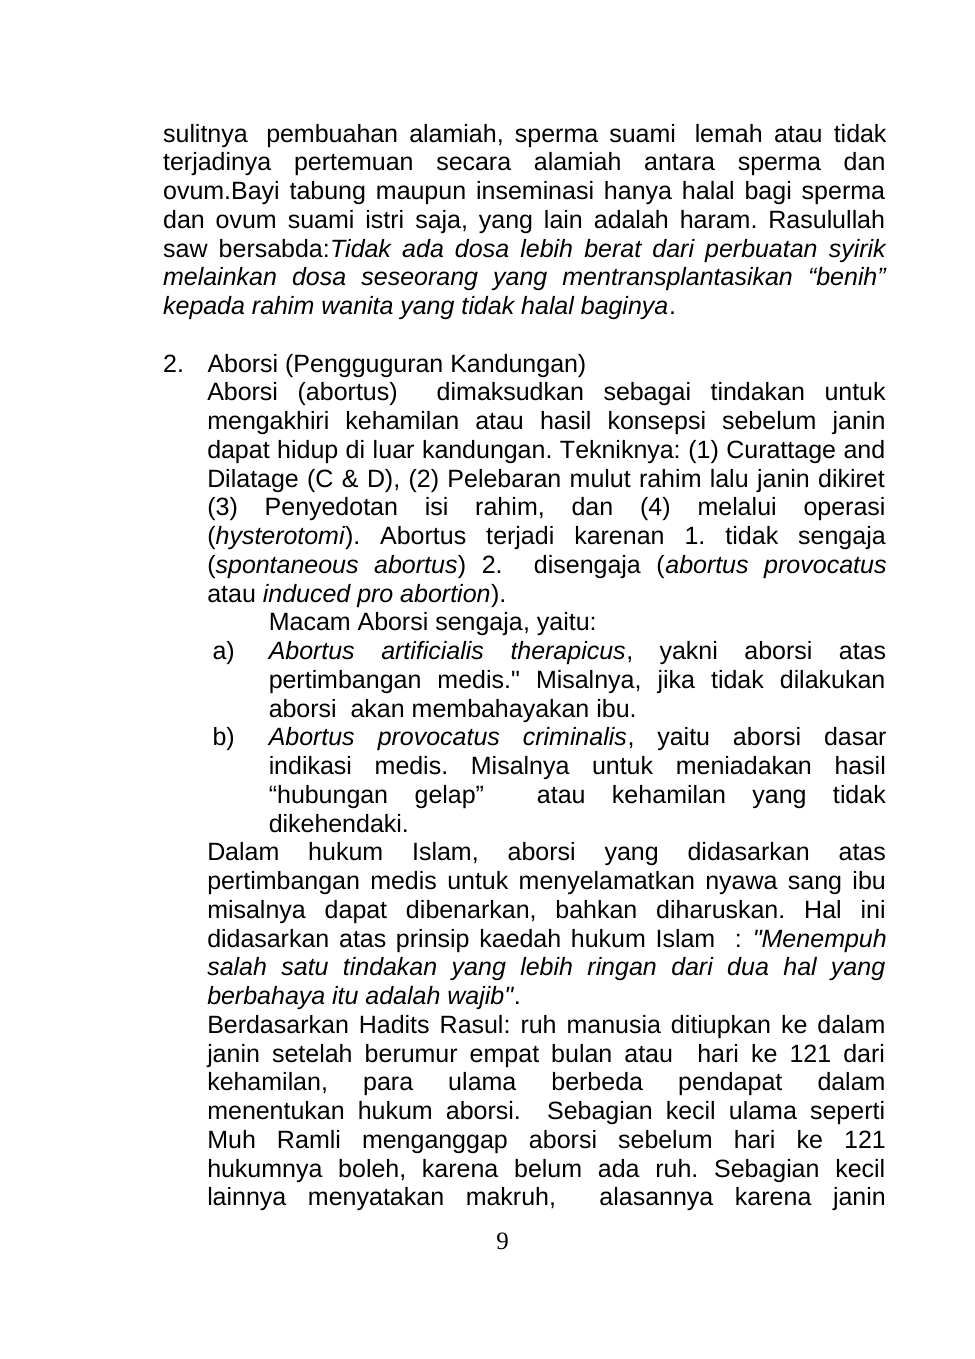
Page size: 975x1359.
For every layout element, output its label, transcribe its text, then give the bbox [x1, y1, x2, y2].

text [207, 1010, 886, 1211]
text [163, 118, 886, 320]
text Macam Aborsi sengaja, yaitu: [207, 607, 886, 636]
list Aborsi (Pengguguran Kandungan) [163, 348, 886, 377]
list Abortus artificialis therapicus, yakni aborsi atas pertimbangan medis." Misalnya, jika tidak dilakukan aborsi akan membahayakan ibu. [212, 636, 886, 722]
list Abortus provocatus criminalis, yaitu aborsi dasar indikasi medis. Misalnya untuk meniadakan hasil “hubungan gelap” atau kehamilan yang tidak dikehendaki. [212, 722, 886, 837]
text Aborsi (abortus) dimaksudkan sebagai tindakan untuk mengakhiri kehamilan atau hasil konsepsi sebelum janin dapat hidup di luar kandungan. Tekniknya: (1) Curattage and Dilatage (C & D), (2) Pelebaran mulut rahim lalu janin dikiret (3) Penyedotan isi rahim, dan (4) melalui operasi (hysterotomi). Abortus terjadi karenan 1. tidak sengaja (spontaneous abortus) 2. disengaja (abortus provocatus atau induced pro abortion). [207, 377, 886, 607]
text Dalam hukum Islam, aborsi yang didasarkan atas pertimbangan medis untuk menyelamatkan nyawa sang ibu misalnya dapat dibenarkan, bahkan diharuskan. Hal ini didasarkan atas prinsip kaedah hukum Islam : "Menempuh salah satu tindakan yang lebih ringan dari dua hal yang berbahaya itu adalah wajib". [207, 837, 886, 1010]
